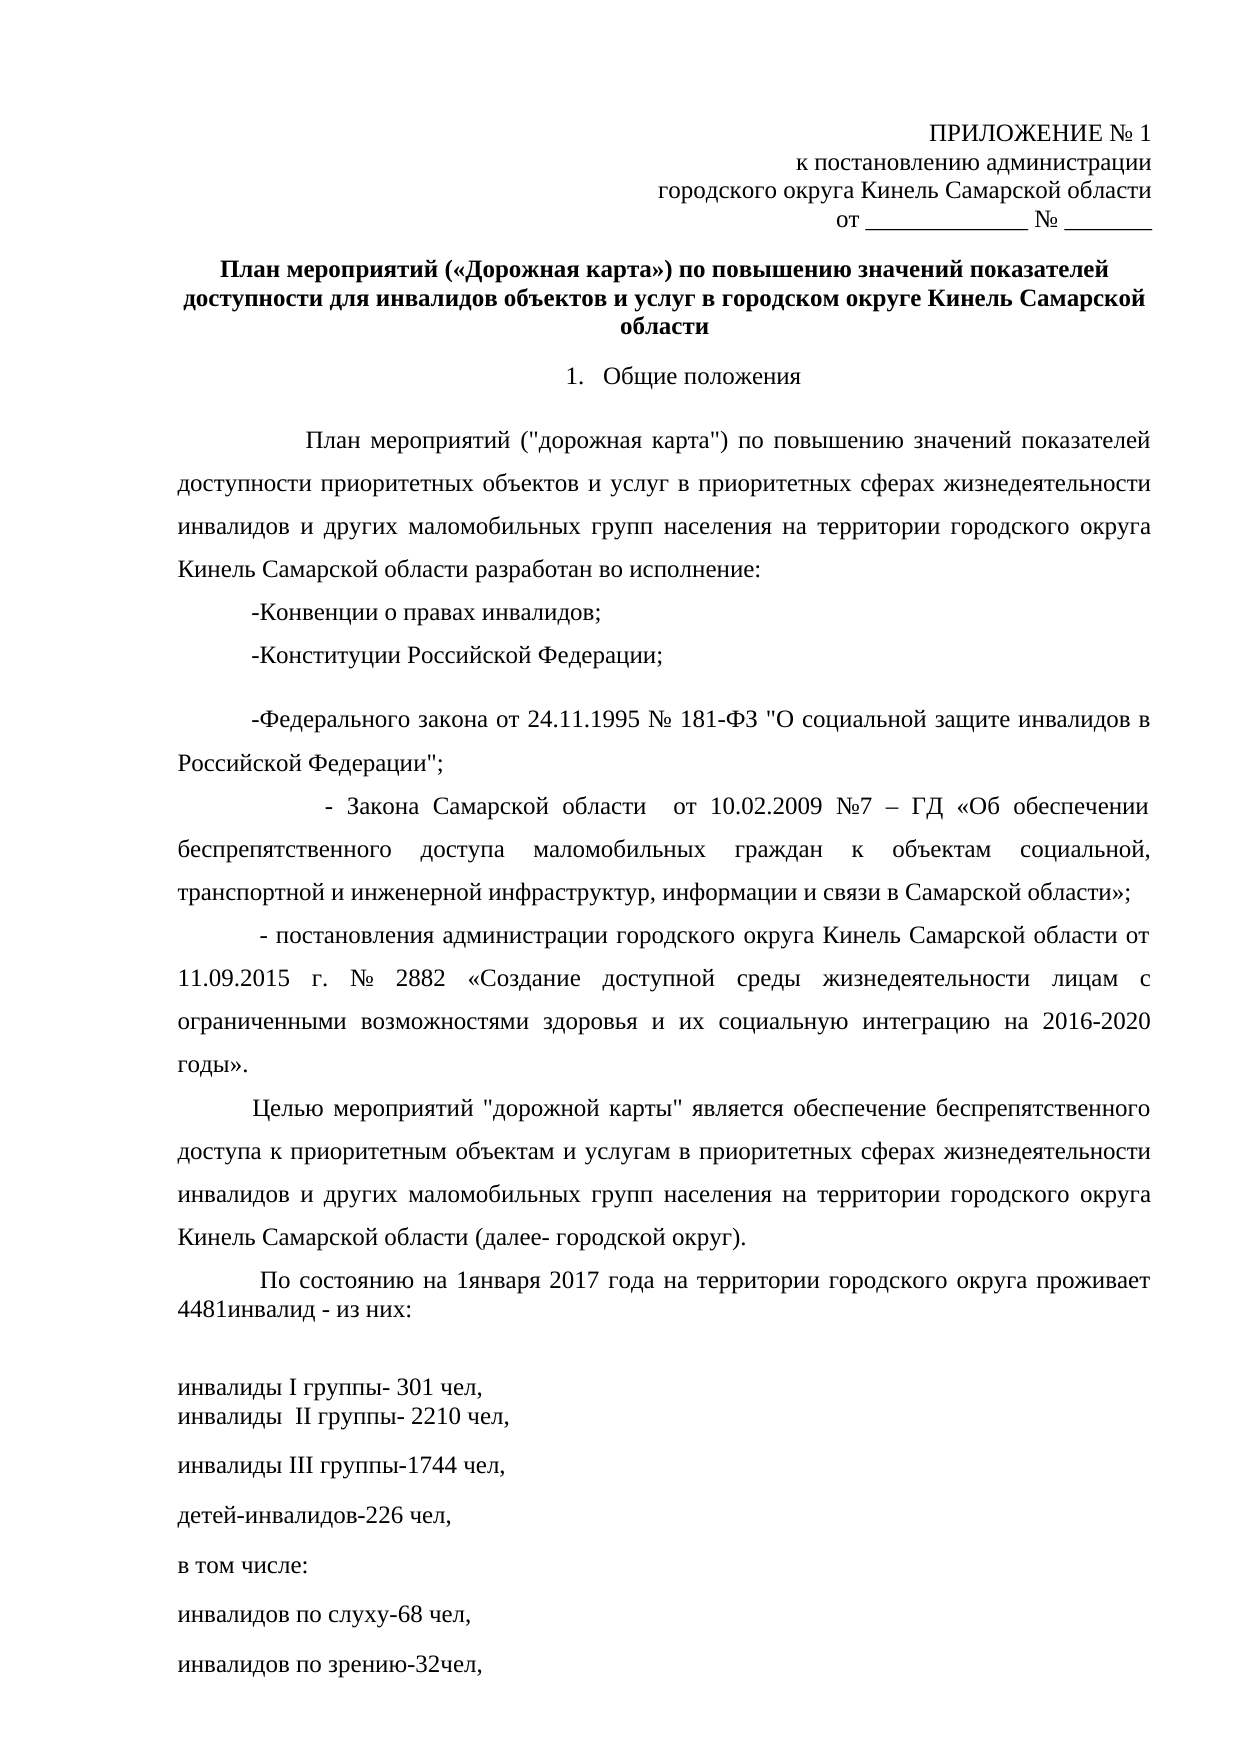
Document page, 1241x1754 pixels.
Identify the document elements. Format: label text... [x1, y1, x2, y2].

text в том числе: [177, 1550, 1152, 1578]
text городского округа Кинель Самарской области [177, 176, 1152, 204]
list Общие положения [215, 361, 1152, 390]
text -Конституции Российской Федерации; [177, 641, 1152, 669]
text инвалиды III группы-1744 чел, [177, 1451, 1152, 1479]
text -Конвенции о правах инвалидов; [177, 597, 1152, 626]
text инвалиды II группы- 2210 чел, [177, 1401, 1152, 1430]
text План мероприятий ("дорожная карта") по повышению значений показателей доступности приоритетных объектов и услуг в приоритетных сферах жизнедеятельности инвалидов и других маломобильных групп населения на территории городского округа Кинель Самарской области разработан во исполнение: [177, 425, 1152, 583]
text - Закона Самарской области от 10.02.2009 №7 – ГД «Об обеспечении беспрепятственного доступа маломобильных граждан к объектам социальной, транспортной и инженерной инфраструктур, информации и связи в Самарской области»; [177, 791, 1152, 906]
text от _____________ № _______ [177, 204, 1152, 233]
text План мероприятий («Дорожная карта») по повышению значений показателей доступности для инвалидов объектов и услуг в городском округе Кинель Самарской области [177, 254, 1152, 340]
text ПРИЛОЖЕНИЕ № 1 [177, 118, 1152, 147]
text - постановления администрации городского округа Кинель Самарской области от 11.09.2015 г. № 2882 «Создание доступной среды жизнедеятельности лицам с ограниченными возможностями здоровья и их социальную интеграцию на 2016-2020 годы». [177, 920, 1152, 1078]
text детей-инвалидов-226 чел, [177, 1500, 1152, 1529]
text Целью мероприятий "дорожной карты" является обеспечение беспрепятственного доступа к приоритетным объектам и услугам в приоритетных сферах жизнедеятельности инвалидов и других маломобильных групп населения на территории городского округа Кинель Самарской области (далее- городской округ). [177, 1093, 1152, 1251]
text -Федерального закона от 24.11.1995 № 181-ФЗ "О социальной защите инвалидов в Российской Федерации"; [177, 704, 1152, 776]
text к постановлению администрации [177, 147, 1152, 176]
text По состоянию на 1января 2017 года на территории городского округа проживает 4481инвалид - из них: [177, 1265, 1152, 1323]
text инвалидов по слуху-68 чел, [177, 1599, 1152, 1628]
text инвалидов по зрению-32чел, [177, 1649, 1152, 1678]
text инвалиды I группы- 301 чел, [177, 1372, 1152, 1401]
